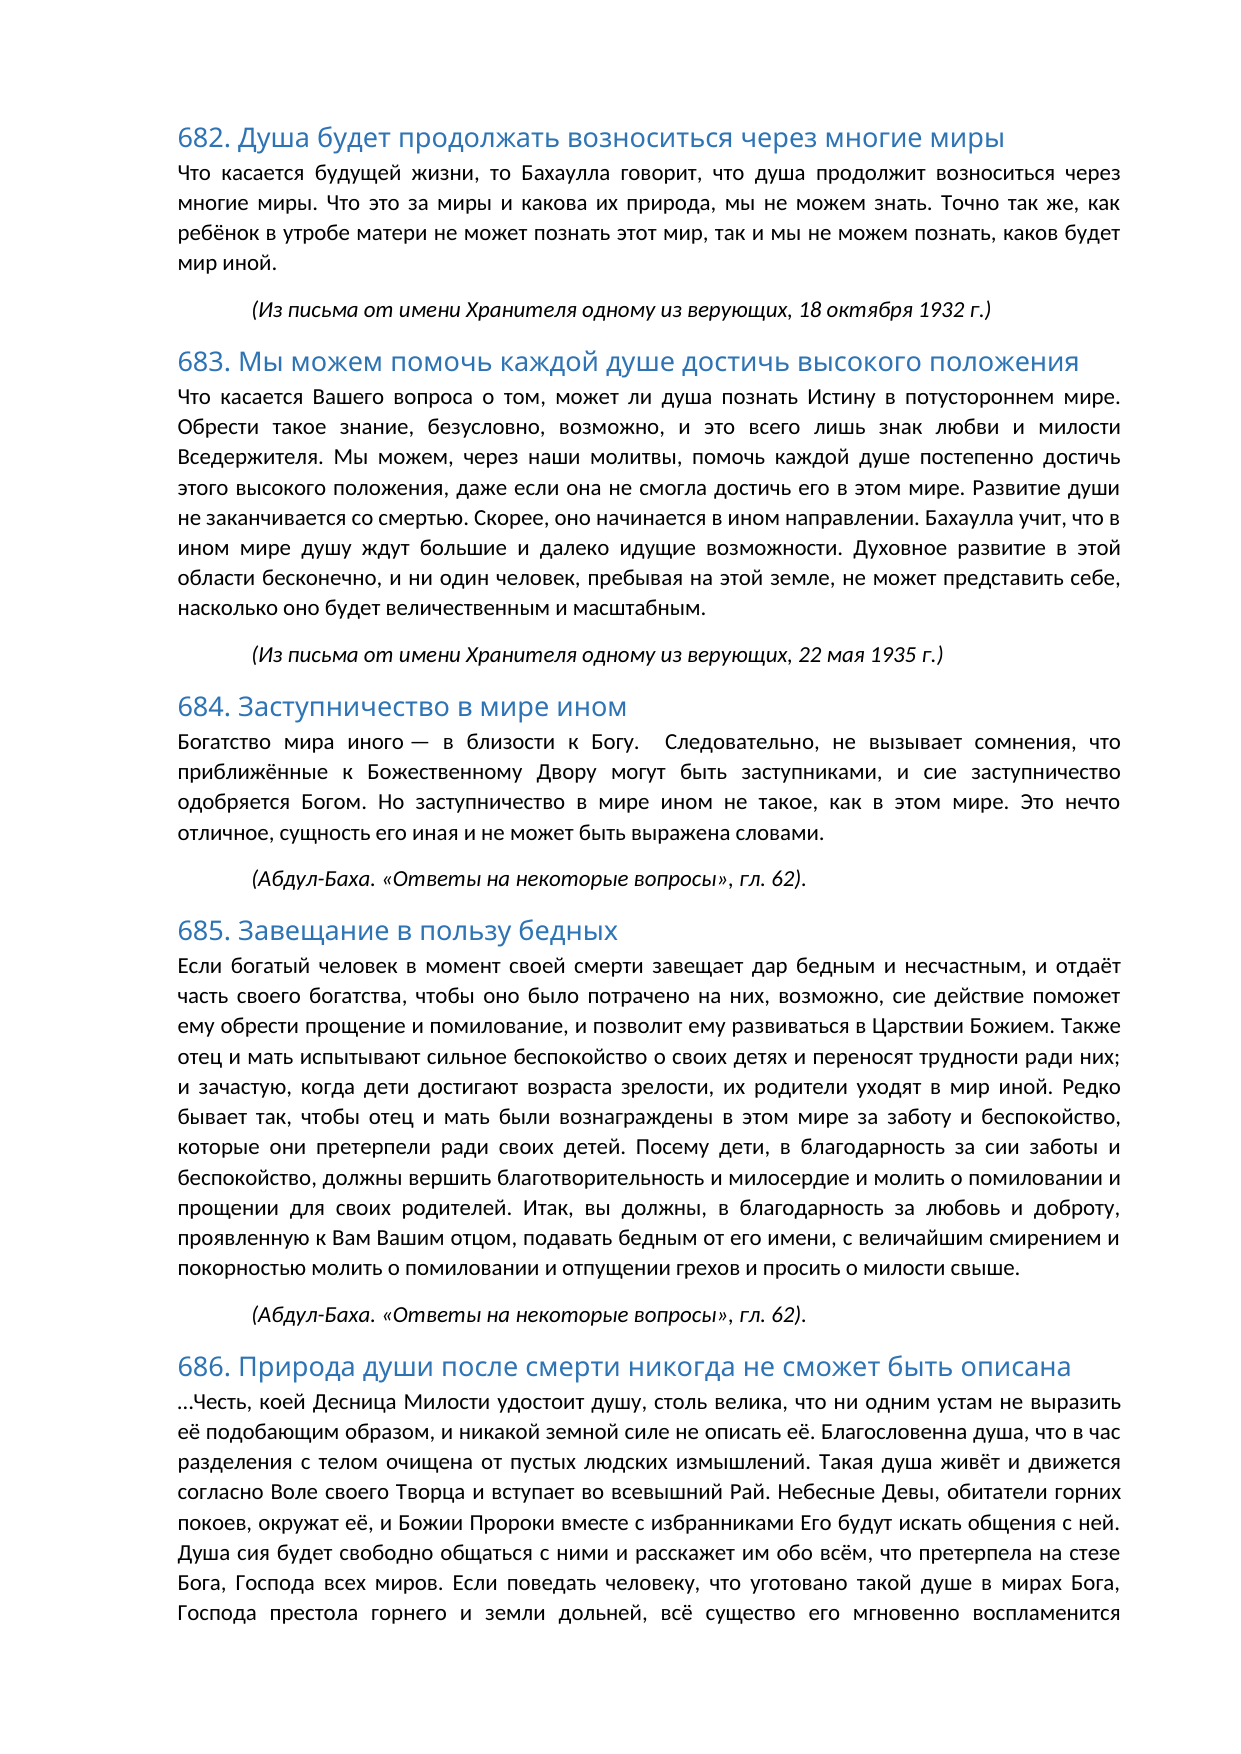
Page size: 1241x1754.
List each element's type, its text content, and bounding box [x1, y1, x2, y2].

text (Из письма от имени Хранителя одному из верующих, 18 октября 1932 г.) [251, 295, 1122, 323]
text Что касается будущей жизни, то Бахаулла говорит, что душа продолжит возноситься через многие миры. Что это за миры и какова их природа, мы не можем знать. Точно так же, как ребёнок в утробе матери не может познать этот мир, так и мы не можем познать, каков будет мир иной. [177, 158, 1122, 277]
text (Абдул-Баха. «Ответы на некоторые вопросы», гл. 62). [251, 1300, 1122, 1328]
text (Абдул-Баха. «Ответы на некоторые вопросы», гл. 62). [251, 864, 1122, 893]
text Если богатый человек в момент своей смерти завещает дар бедным и несчастным, и отдаёт часть своего богатства, чтобы оно было потрачено на них, возможно, сие действие поможет ему обрести прощение и помилование, и позволит ему развиваться в Царствии Божием. Также отец и мать испытывают сильное беспокойство о своих детях и переносят трудности ради них; и зачастую, когда дети достигают возраста зрелости, их родители уходят в мир иной. Редко бывает так, чтобы отец и мать были вознаграждены в этом мире за заботу и беспокойство, которые они претерпели ради своих детей. Посему дети, в благодарность за сии заботы и беспокойство, должны вершить благотворительность и милосердие и молить о помиловании и прощении для своих родителей. Итак, вы должны, в благодарность за любовь и доброту, проявленную к Вам Вашим отцом, подавать бедным от его имени, с величайшим смирением и покорностью молить о помиловании и отпущении грехов и просить о милости свыше. [177, 951, 1122, 1281]
subtitle 686. Природа души после смерти никогда не сможет быть описана [177, 1347, 1122, 1384]
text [177, 1387, 1122, 1626]
subtitle 685. Завещание в пользу бедных [177, 911, 1122, 948]
subtitle 682. Душа будет продолжать возноситься через многие миры [177, 118, 1122, 155]
subtitle 683. Мы можем помочь каждой душе достичь высокого положения [177, 342, 1122, 379]
text (Из письма от имени Хранителя одному из верующих, 22 мая 1935 г.) [251, 640, 1122, 668]
subtitle 684. Заступничество в мире ином [177, 687, 1122, 724]
text Богатство мира иного — в близости к Богу. Следовательно, не вызывает сомнения, что приближённые к Божественному Двору могут быть заступниками, и сие заступничество одобряется Богом. Но заступничество в мире ином не такое, как в этом мире. Это нечто отличное, сущность его иная и не может быть выражена словами. [177, 727, 1122, 846]
text Что касается Вашего вопроса о том, может ли душа познать Истину в потустороннем мире. Обрести такое знание, безусловно, возможно, и это всего лишь знак любви и милости Вседержителя. Мы можем, через наши молитвы, помочь каждой душе постепенно достичь этого высокого положения, даже если она не смогла достичь его в этом мире. Развитие души не заканчивается со смертью. Скорее, оно начинается в ином направлении. Бахаулла учит, что в ином мире душу ждут большие и далеко идущие возможности. Духовное развитие в этой области бесконечно, и ни один человек, пребывая на этой земле, не может представить себе, насколько оно будет величественным и масштабным. [177, 382, 1122, 622]
